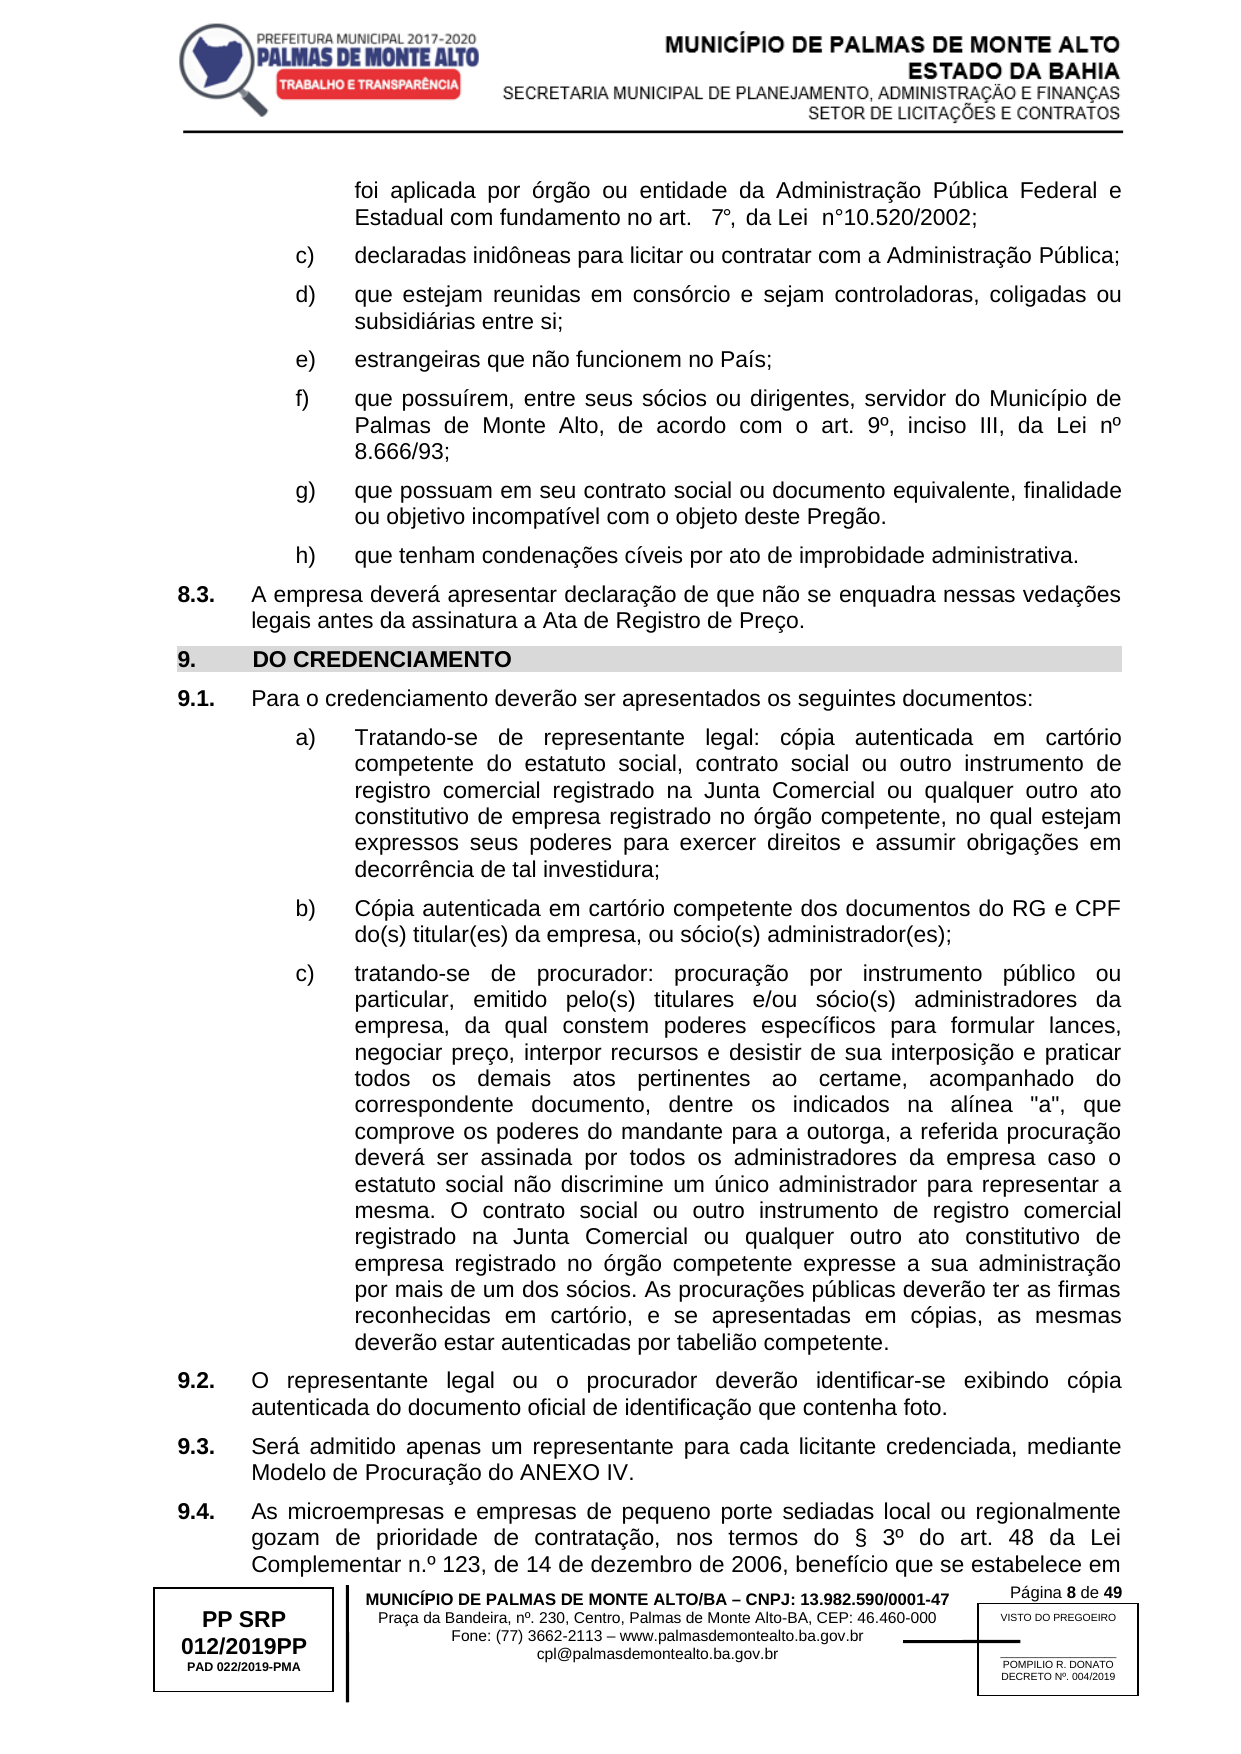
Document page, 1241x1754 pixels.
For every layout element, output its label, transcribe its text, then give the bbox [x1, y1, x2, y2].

list tratando-se de procurador: procuração por instrumento público ou particular, emitido pelo(s) titulares e/ou sócio(s) administradores da empresa, da qual constem poderes específicos para formular lances, negociar preço, interpor recursos e desistir de sua interposição e praticar todos os demais atos pertinentes ao certame, acompanhado do correspondente documento, dentre os indicados na alínea "a", que comprove os poderes do mandante para a outorga, a referida procuração deverá ser assinada por todos os administradores da empresa caso o estatuto social não discrimine um único administrador para representar a mesma. O contrato social ou outro instrumento de registro comercial registrado na Junta Comercial ou qualquer outro ato constitutivo de empresa registrado no órgão competente expresse a sua administração por mais de um dos sócios. As procurações públicas deverão ter as firmas reconhecidas em cartório, e se apresentadas em cópias, as mesmas deverão estar autenticadas por tabelião competente. [295, 960, 1122, 1355]
picture [177, 21, 1124, 142]
list Cópia autenticada em cartório competente dos documentos do RG e CPF do(s) titular(es) da empresa, ou sócio(s) administrador(es); [295, 894, 1122, 947]
list que tenham condenações cíveis por ato de improbidade administrativa. [295, 542, 1122, 568]
list A empresa deverá apresentar declaração de que não se enquadra nessas vedações legais antes da assinatura a Ata de Registro de Preço. [177, 581, 1122, 634]
subtitle DO CREDENCIAMENTO [177, 646, 1122, 672]
list que estejam reunidas em consórcio e sejam controladoras, coligadas ou subsidiárias entre si; [295, 281, 1122, 334]
list Será admitido apenas um representante para cada licitante credenciada, mediante Modelo de Procuração do ANEXO IV. [177, 1433, 1122, 1485]
list Para o credenciamento deverão ser apresentados os seguintes documentos: [177, 685, 1122, 711]
list que possuam em seu contrato social ou documento equivalente, finalidade ou objetivo incompatível com o objeto deste Pregão. [295, 477, 1122, 529]
list estrangeiras que não funcionem no País; [295, 346, 1122, 373]
list Tratando-se de representante legal: cópia autenticada em cartório competente do estatuto social, contrato social ou outro instrumento de registro comercial registrado na Junta Comercial ou qualquer outro ato constitutivo de empresa registrado no órgão competente, no qual estejam expressos seus poderes para exercer direitos e assumir obrigações em decorrência de tal investidura; [295, 724, 1122, 882]
list que possuírem, entre seus sócios ou dirigentes, servidor do Município de Palmas de Monte Alto, de acordo com o art. 9º, inciso III, da Lei nº 8.666/93; [295, 385, 1122, 464]
list declaradas inidôneas para licitar ou contratar com a Administração Pública; [295, 242, 1122, 269]
list O representante legal ou o procurador deverão identificar-se exibindo cópia autenticada do documento oficial de identificação que contenha foto. [177, 1367, 1122, 1420]
